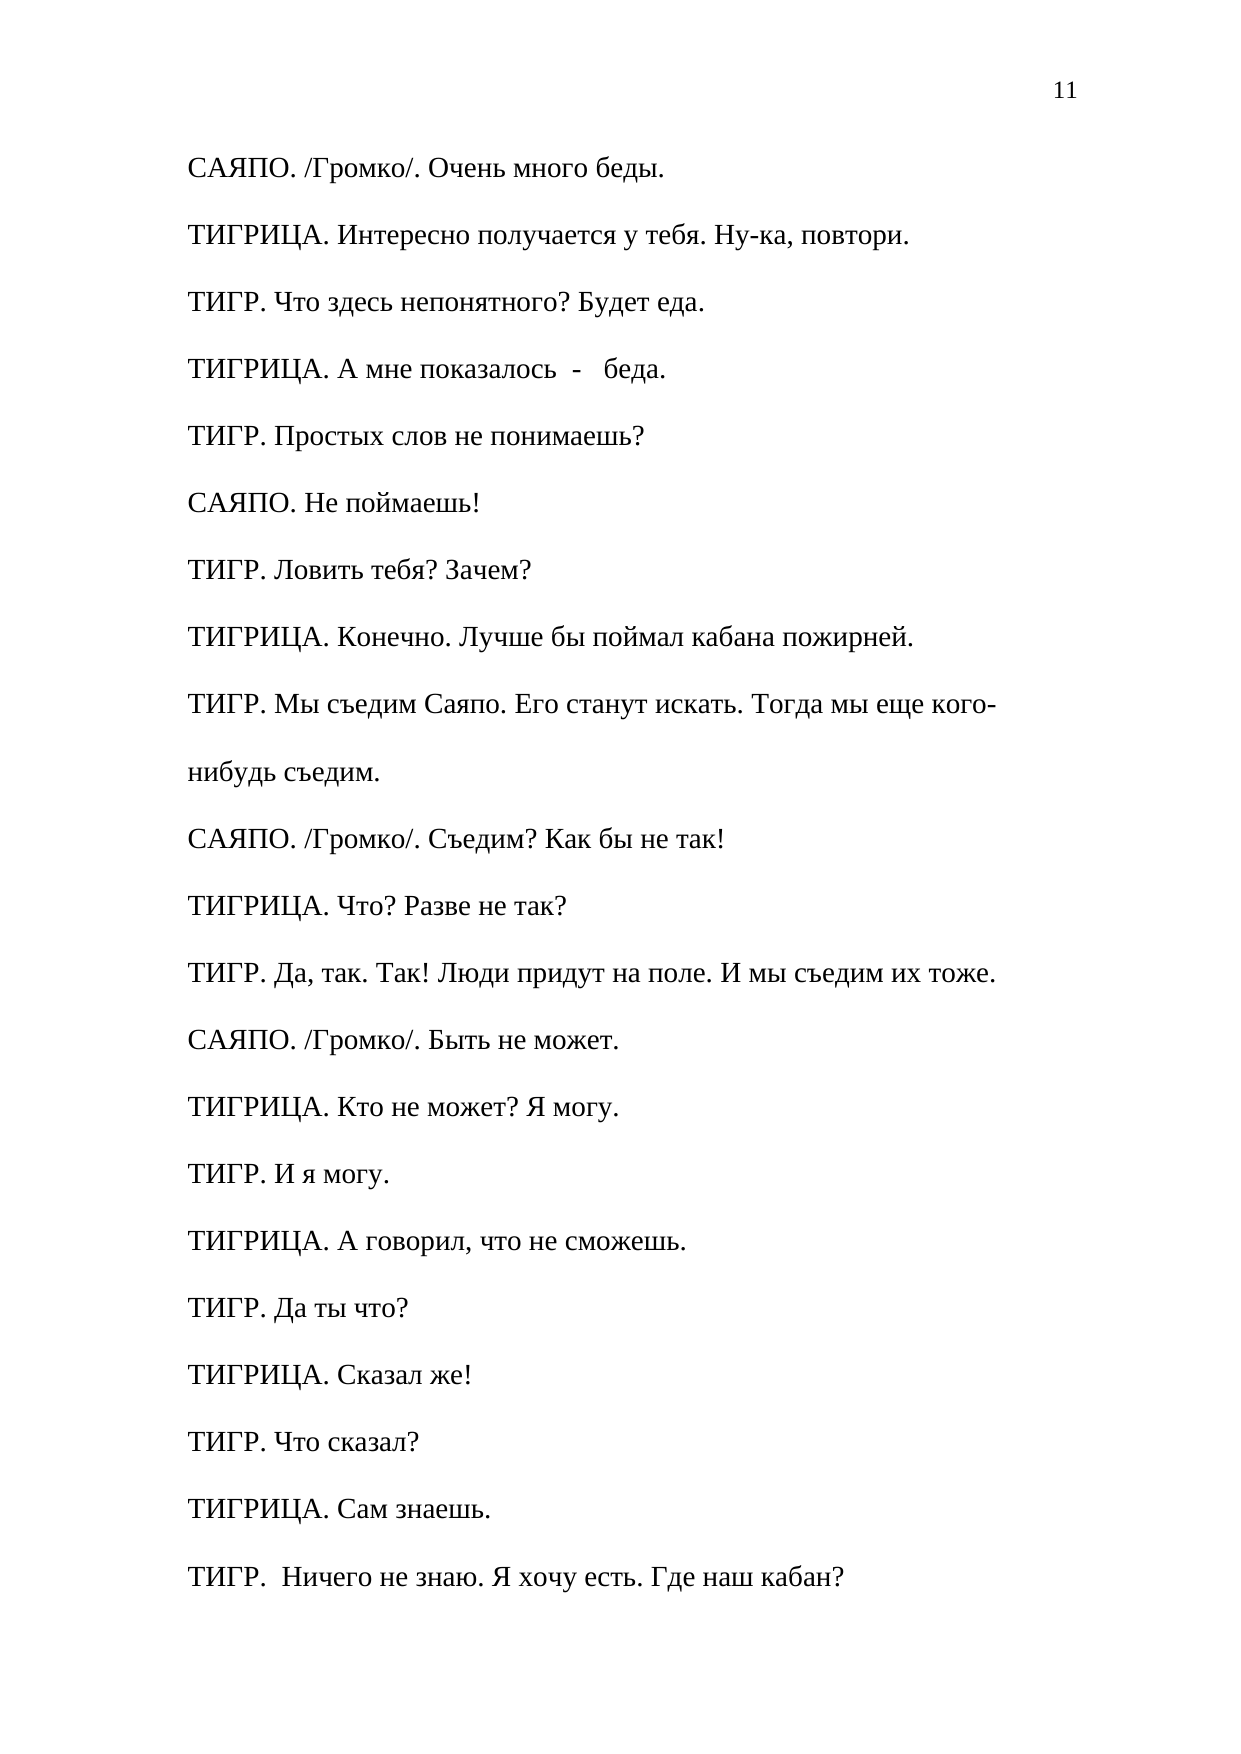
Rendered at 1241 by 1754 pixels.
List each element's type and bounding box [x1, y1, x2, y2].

text [187, 150, 1078, 1592]
